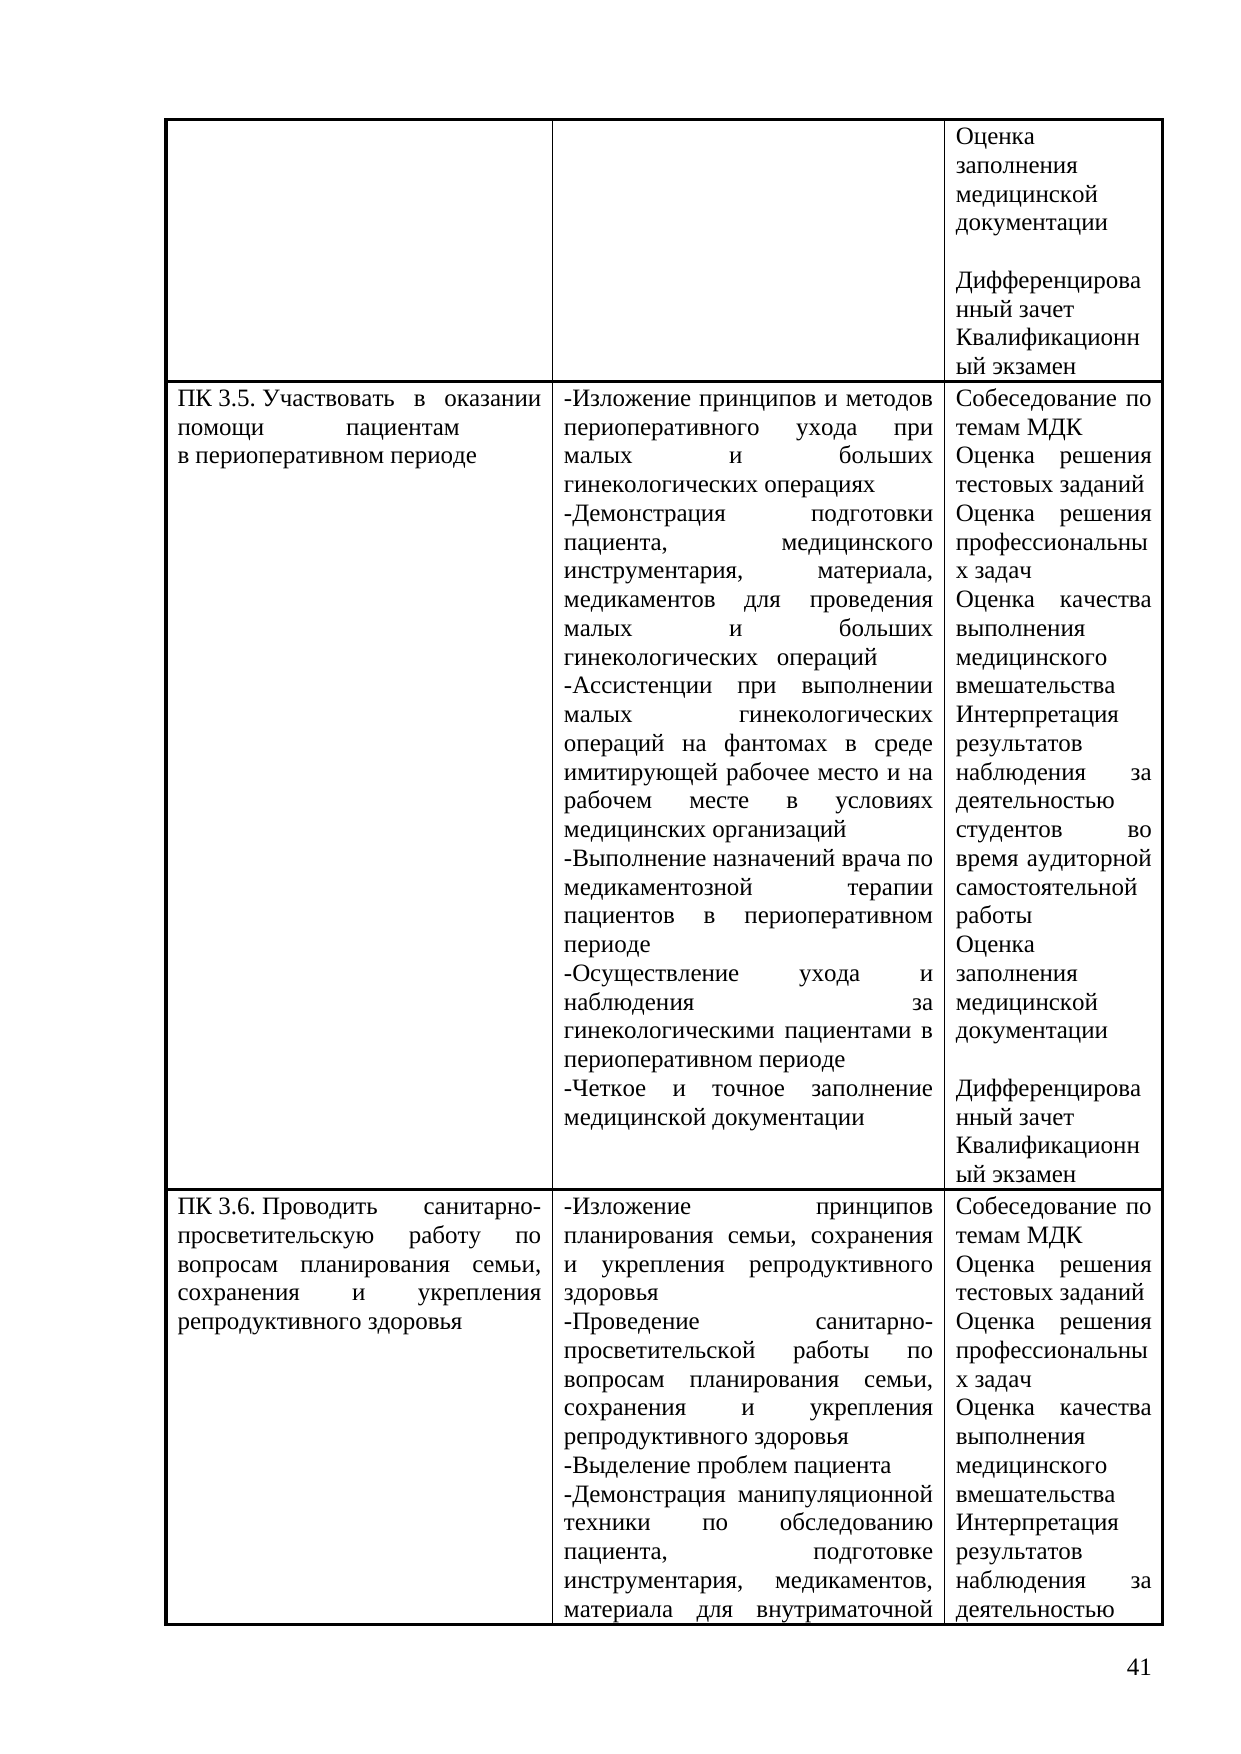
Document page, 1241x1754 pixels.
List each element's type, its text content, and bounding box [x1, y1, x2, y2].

table_cell -Изложение принципов и методов периоперативного ухода при малых и больших гинекологических операциях -Демонстрация подготовки пациента, медицинского инструментария, материала, медикаментов для проведения малых и больших гинекологических операций -Ассистенции при выполнении малых гинекологических операций на фантомах в среде имитирующей рабочее место и на рабочем месте в условиях медицинских организаций -Выполнение назначений врача по медикаментозной терапии пациентов в периоперативном периоде -Осуществление ухода и наблюдения за гинекологическими пациентами в периоперативном периоде -Четкое и точное заполнение медицинской документации [553, 383, 944, 1188]
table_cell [168, 121, 552, 380]
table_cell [945, 1191, 1161, 1622]
table_cell ПК 3.5. Участвовать в оказании помощи пациентам в периоперативном периоде [168, 383, 552, 1188]
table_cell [945, 121, 1161, 380]
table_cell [168, 1191, 552, 1622]
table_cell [553, 1191, 944, 1622]
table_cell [553, 121, 944, 380]
table_cell Собеседование по темам МДК Оценка решения тестовых заданий Оценка решения профессиональных задач Оценка качества выполнения медицинского вмешательства Интерпретация результатов наблюдения за деятельностью студентов во время аудиторной самостоятельной работы Оценка заполнения медицинской документации Дифференцированный зачет Квалификационный экзамен [945, 383, 1161, 1188]
